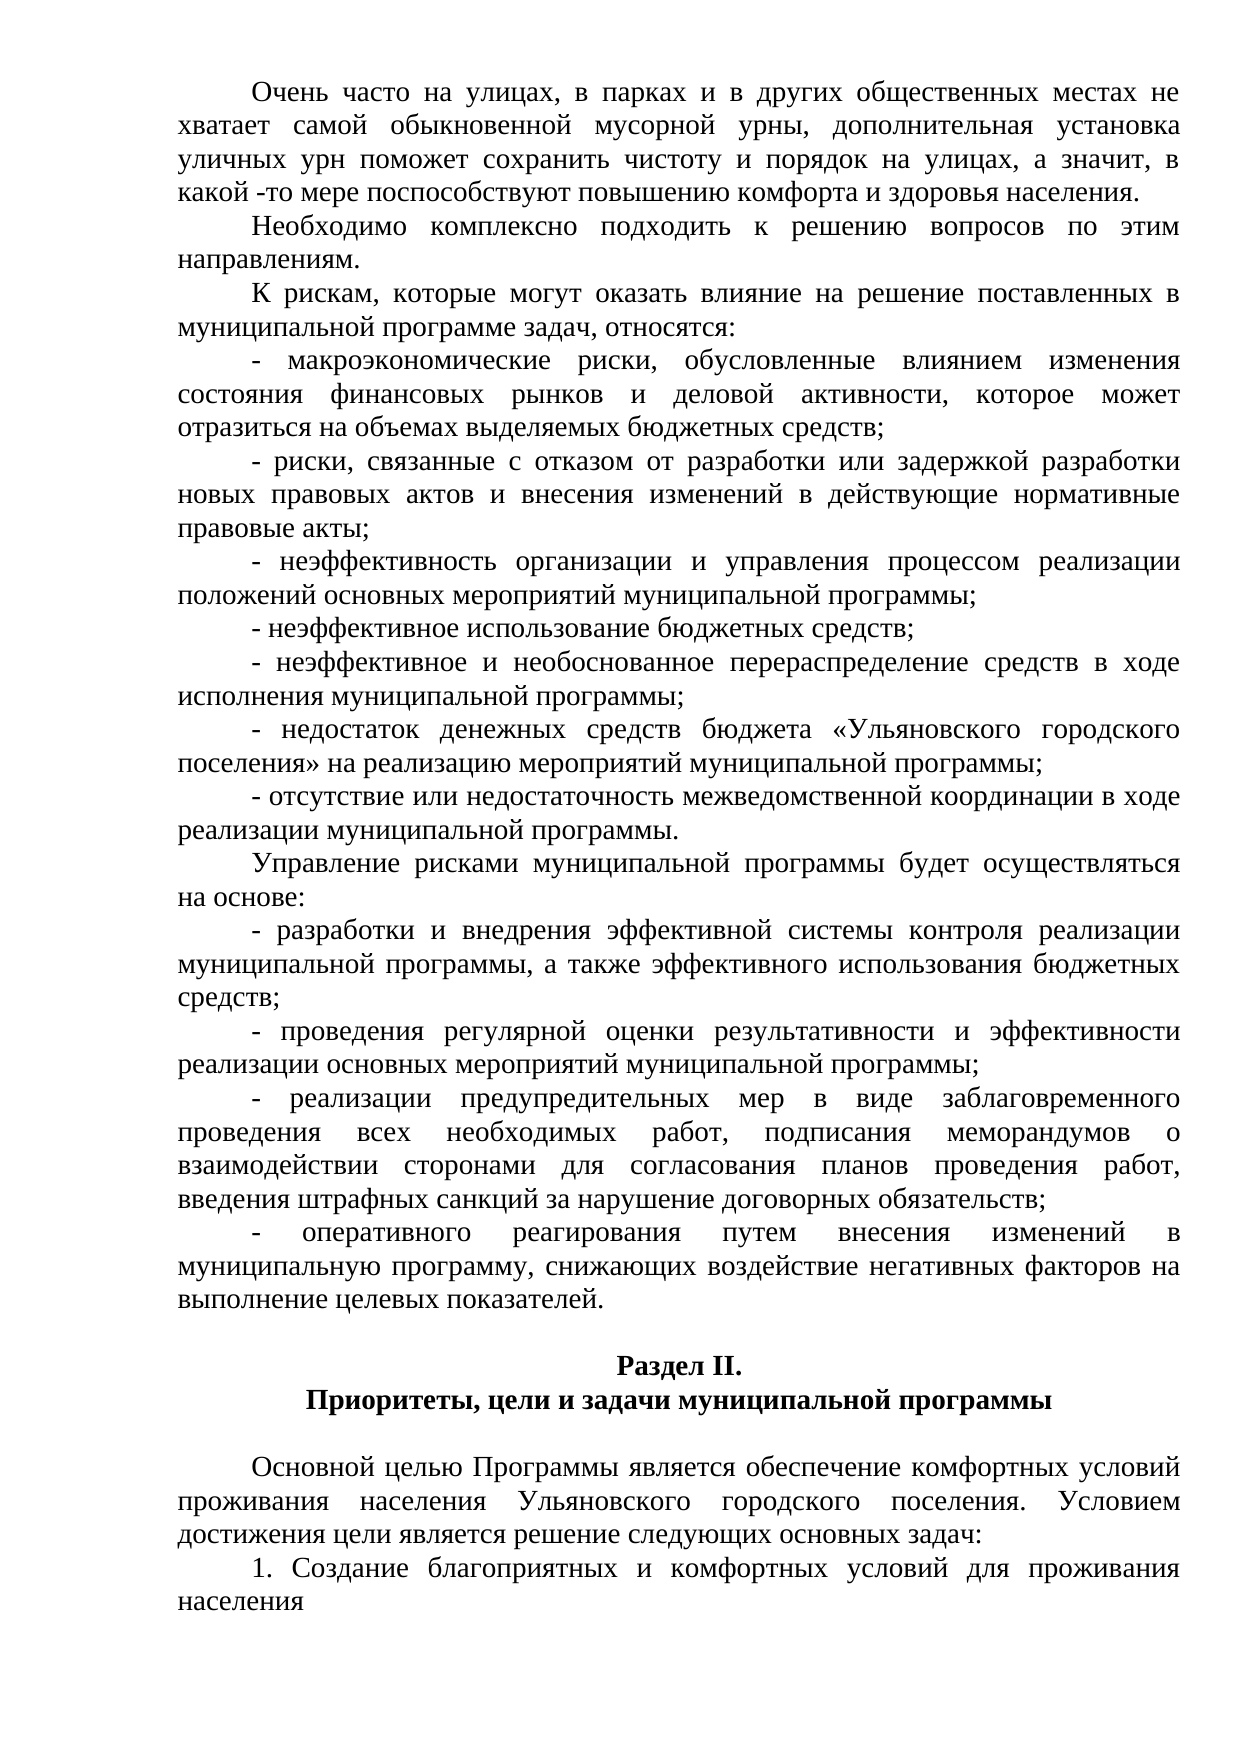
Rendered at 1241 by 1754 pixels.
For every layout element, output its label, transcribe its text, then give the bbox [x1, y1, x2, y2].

text - оперативного реагирования путем внесения изменений в муниципальную программу, снижающих воздействие негативных факторов на выполнение целевых показателей. [177, 1214, 1181, 1315]
text Приоритеты, цели и задачи муниципальной программы [177, 1382, 1181, 1416]
text - разработки и внедрения эффективной системы контроля реализации муниципальной программы, а также эффективного использования бюджетных средств; [177, 912, 1181, 1013]
text - неэффективное и необоснованное перераспределение средств в ходе исполнения муниципальной программы; [177, 644, 1181, 711]
text - риски, связанные с отказом от разработки или задержкой разработки новых правовых актов и внесения изменений в действующие нормативные правовые акты; [177, 443, 1181, 543]
text К рискам, которые могут оказать влияние на решение поставленных в муниципальной программе задач, относятся: [177, 275, 1181, 342]
text - отсутствие или недостаточность межведомственной координации в ходе реализации муниципальной программы. [177, 778, 1181, 845]
text - макроэкономические риски, обусловленные влиянием изменения состояния финансовых рынков и деловой активности, которое может отразиться на объемах выделяемых бюджетных средств; [177, 342, 1181, 443]
text Управление рисками муниципальной программы будет осуществляться на основе: [177, 845, 1181, 912]
text - проведения регулярной оценки результативности и эффективности реализации основных мероприятий муниципальной программы; [177, 1013, 1181, 1080]
text - недостаток денежных средств бюджета «Ульяновского городского поселения» на реализацию мероприятий муниципальной программы; [177, 711, 1181, 778]
text Основной целью Программы является обеспечение комфортных условий проживания населения Ульяновского городского поселения. Условием достижения цели является решение следующих основных задач: [177, 1449, 1181, 1550]
text 1. Создание благоприятных и комфортных условий для проживания населения [177, 1550, 1181, 1617]
text - неэффективное использование бюджетных средств; [177, 611, 1181, 644]
text Необходимо комплексно подходить к решению вопросов по этим направлениям. [177, 208, 1181, 275]
text Раздел II. [177, 1348, 1181, 1382]
text - неэффективность организации и управления процессом реализации положений основных мероприятий муниципальной программы; [177, 543, 1181, 611]
text Очень часто на улицах, в парках и в других общественных местах не хватает самой обыкновенной мусорной урны, дополнительная установка уличных урн поможет сохранить чистоту и порядок на улицах, а значит, в какой -то мере поспособствуют повышению комфорта и здоровья населения. [177, 74, 1181, 208]
text - реализации предупредительных мер в виде заблаговременного проведения всех необходимых работ, подписания меморандумов о взаимодействии сторонами для согласования планов проведения работ, введения штрафных санкций за нарушение договорных обязательств; [177, 1080, 1181, 1214]
